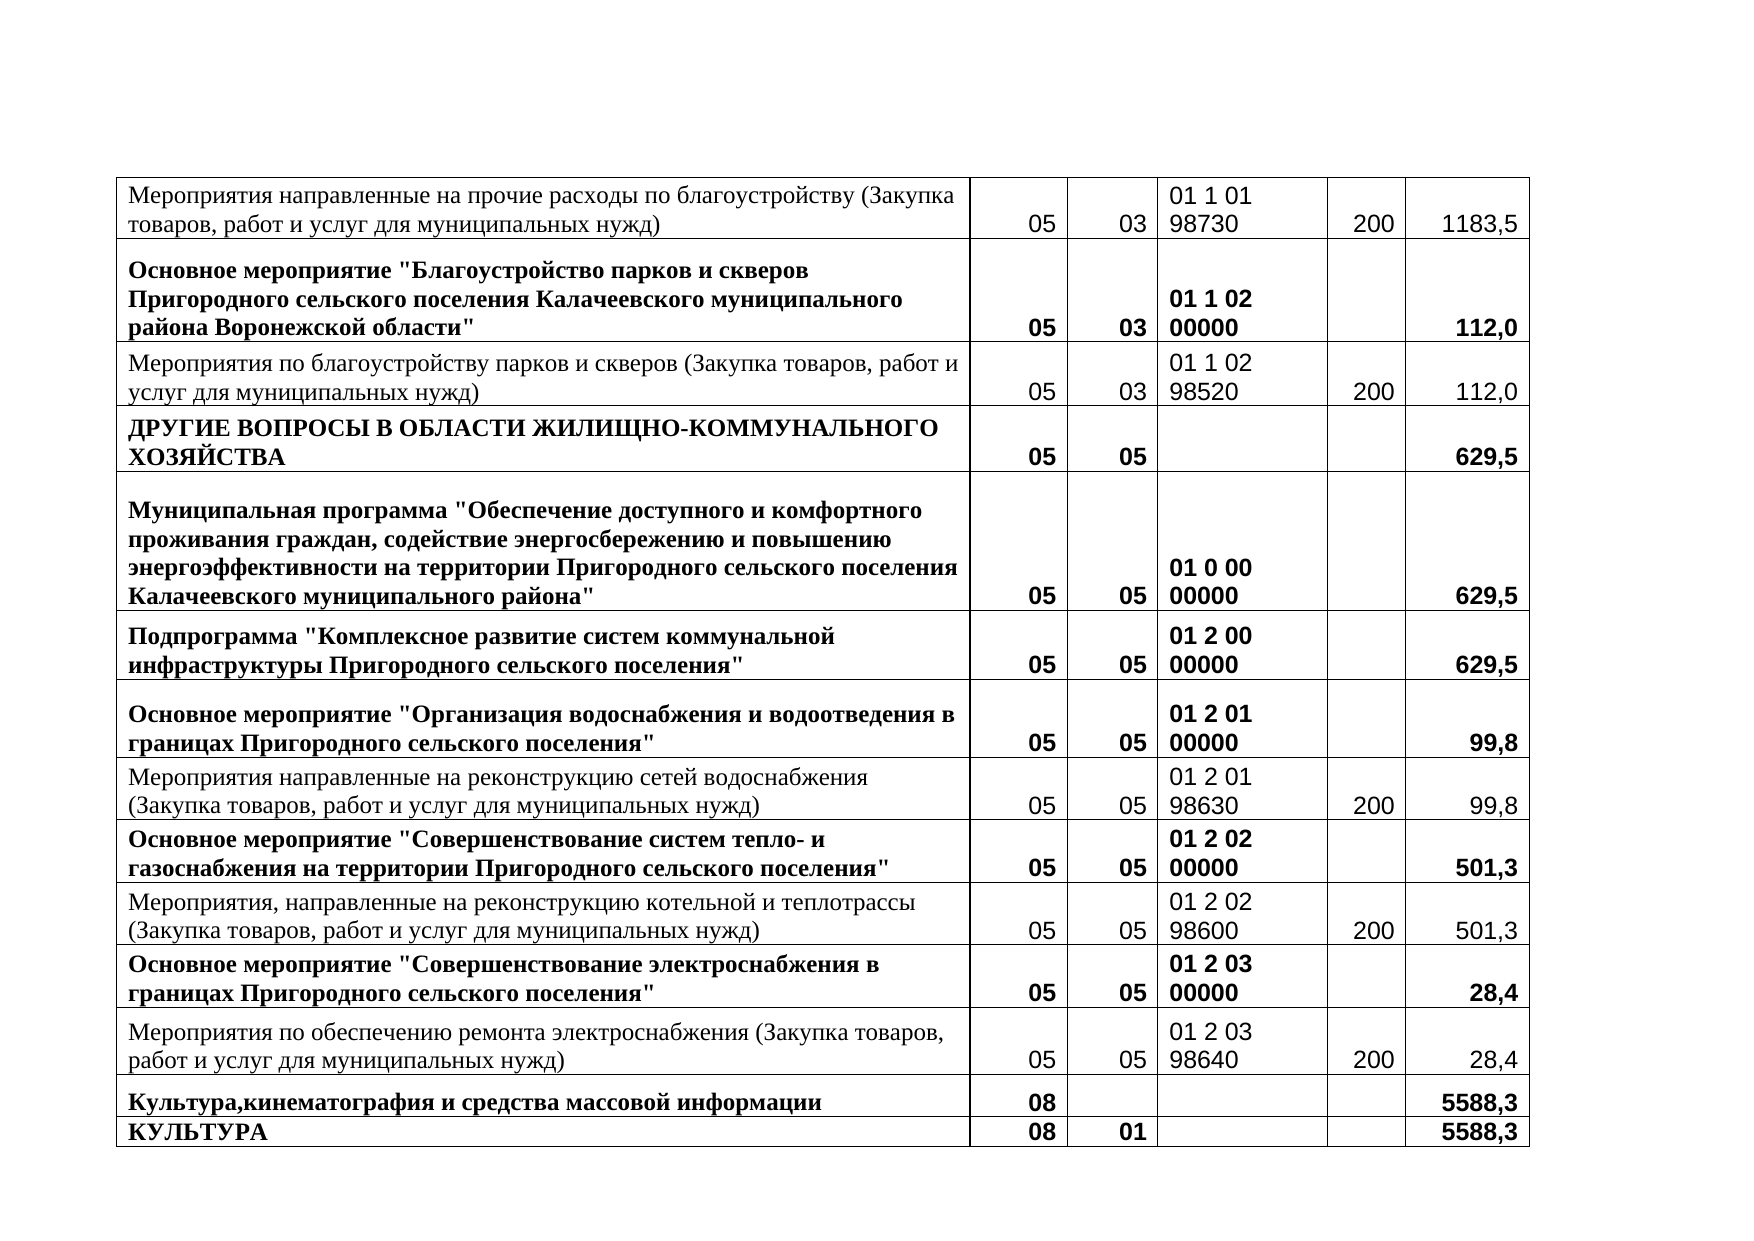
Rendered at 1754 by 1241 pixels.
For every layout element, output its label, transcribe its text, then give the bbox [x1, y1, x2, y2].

table_cell [1158, 406, 1327, 471]
table_cell 200 [1328, 1008, 1405, 1074]
table_cell 05 [971, 820, 1067, 882]
table_cell 08 [971, 1117, 1067, 1146]
table_cell [1328, 945, 1405, 1007]
table_cell 05 [971, 758, 1067, 819]
table_cell Основное мероприятие "Организация водоснабжения и водоотведения в границах Пригородного сельского поселения" [117, 680, 969, 757]
table_cell 05 [1068, 406, 1157, 471]
table_cell 05 [1068, 611, 1157, 679]
table_cell [1328, 611, 1405, 679]
table_cell 08 [971, 1075, 1067, 1116]
table_cell 01 1 02 98520 [1158, 342, 1327, 405]
table_cell 01 2 01 98630 [1158, 758, 1327, 819]
table_cell Подпрограмма "Комплексное развитие систем коммунальной инфраструктуры Пригородного сельского поселения" [117, 611, 969, 679]
table_cell [1328, 239, 1405, 341]
table_cell 01 2 03 00000 [1158, 945, 1327, 1007]
table_cell [1328, 1075, 1405, 1116]
table_cell 01 2 01 00000 [1158, 680, 1327, 757]
table_cell [1328, 1117, 1405, 1146]
table_cell 629,5 [1406, 472, 1529, 610]
table_cell 28,4 [1406, 945, 1529, 1007]
table_cell Мероприятия, направленные на реконструкцию котельной и теплотрассы (Закупка товаров, работ и услуг для муниципальных нужд) [117, 883, 969, 944]
table_cell 200 [1328, 178, 1405, 238]
table_cell 05 [1068, 883, 1157, 944]
table_cell 112,0 [1406, 342, 1529, 405]
table_cell 501,3 [1406, 883, 1529, 944]
table_cell Мероприятия направленные на прочие расходы по благоустройству (Закупка товаров, работ и услуг для муниципальных нужд) [117, 178, 969, 238]
table_cell 5588,3 [1406, 1075, 1529, 1116]
table_cell ДРУГИЕ ВОПРОСЫ В ОБЛАСТИ ЖИЛИЩНО-КОММУНАЛЬНОГО ХОЗЯЙСТВА [117, 406, 969, 471]
table_cell 01 [1068, 1117, 1157, 1146]
table_cell 05 [1068, 1008, 1157, 1074]
table_cell [1328, 406, 1405, 471]
table_cell 5588,3 [1406, 1117, 1529, 1146]
table_cell 01 2 00 00000 [1158, 611, 1327, 679]
table_cell 05 [1068, 945, 1157, 1007]
table_cell 05 [971, 406, 1067, 471]
table_cell 05 [971, 239, 1067, 341]
table_cell 01 1 02 00000 [1158, 239, 1327, 341]
table_cell [1068, 1075, 1157, 1116]
table_cell 05 [1068, 472, 1157, 610]
table_cell Основное мероприятие "Совершенствование электроснабжения в границах Пригородного сельского поселения" [117, 945, 969, 1007]
table_cell [1158, 1117, 1327, 1146]
table_cell 05 [971, 945, 1067, 1007]
table_cell 03 [1068, 239, 1157, 341]
table_cell 05 [971, 472, 1067, 610]
table_cell Мероприятия по благоустройству парков и скверов (Закупка товаров, работ и услуг для муниципальных нужд) [117, 342, 969, 405]
table_cell 01 1 01 98730 [1158, 178, 1327, 238]
table_cell 05 [1068, 680, 1157, 757]
table_cell [1328, 680, 1405, 757]
table_cell 501,3 [1406, 820, 1529, 882]
table_cell 05 [1068, 758, 1157, 819]
table_cell [1158, 1075, 1327, 1116]
table_cell 05 [971, 611, 1067, 679]
table_cell Муниципальная программа "Обеспечение доступного и комфортного проживания граждан, содействие энергосбережению и повышению энергоэффективности на территории Пригородного сельского поселения Калачеевского муниципального района" [117, 472, 969, 610]
table_cell 05 [971, 680, 1067, 757]
table_cell 01 2 02 98600 [1158, 883, 1327, 944]
table_cell 99,8 [1406, 680, 1529, 757]
table_cell Мероприятия по обеспечению ремонта электроснабжения (Закупка товаров, работ и услуг для муниципальных нужд) [117, 1008, 969, 1074]
table_cell 05 [971, 883, 1067, 944]
table_cell 03 [1068, 342, 1157, 405]
table_cell 1183,5 [1406, 178, 1529, 238]
table_cell 03 [1068, 178, 1157, 238]
table_cell 200 [1328, 342, 1405, 405]
table_cell КУЛЬТУРА [117, 1117, 969, 1146]
table_cell [1328, 472, 1405, 610]
table_cell [1328, 820, 1405, 882]
table_cell 200 [1328, 758, 1405, 819]
table_cell 05 [971, 1008, 1067, 1074]
table_cell 112,0 [1406, 239, 1529, 341]
table_cell 28,4 [1406, 1008, 1529, 1074]
table_cell Основное мероприятие "Совершенствование систем тепло- и газоснабжения на территории Пригородного сельского поселения" [117, 820, 969, 882]
table_cell 01 0 00 00000 [1158, 472, 1327, 610]
table_cell 05 [971, 342, 1067, 405]
table_cell Культура,кинематография и средства массовой информации [117, 1075, 969, 1116]
table_cell 99,8 [1406, 758, 1529, 819]
table_cell 629,5 [1406, 406, 1529, 471]
table_cell 200 [1328, 883, 1405, 944]
table_cell 05 [971, 178, 1067, 238]
table_cell Основное мероприятие "Благоустройство парков и скверов Пригородного сельского поселения Калачеевского муниципального района Воронежской области" [117, 239, 969, 341]
table_cell Мероприятия направленные на реконструкцию сетей водоснабжения (Закупка товаров, работ и услуг для муниципальных нужд) [117, 758, 969, 819]
table_cell 01 2 02 00000 [1158, 820, 1327, 882]
table_cell 05 [1068, 820, 1157, 882]
table_cell 01 2 03 98640 [1158, 1008, 1327, 1074]
table_cell 629,5 [1406, 611, 1529, 679]
